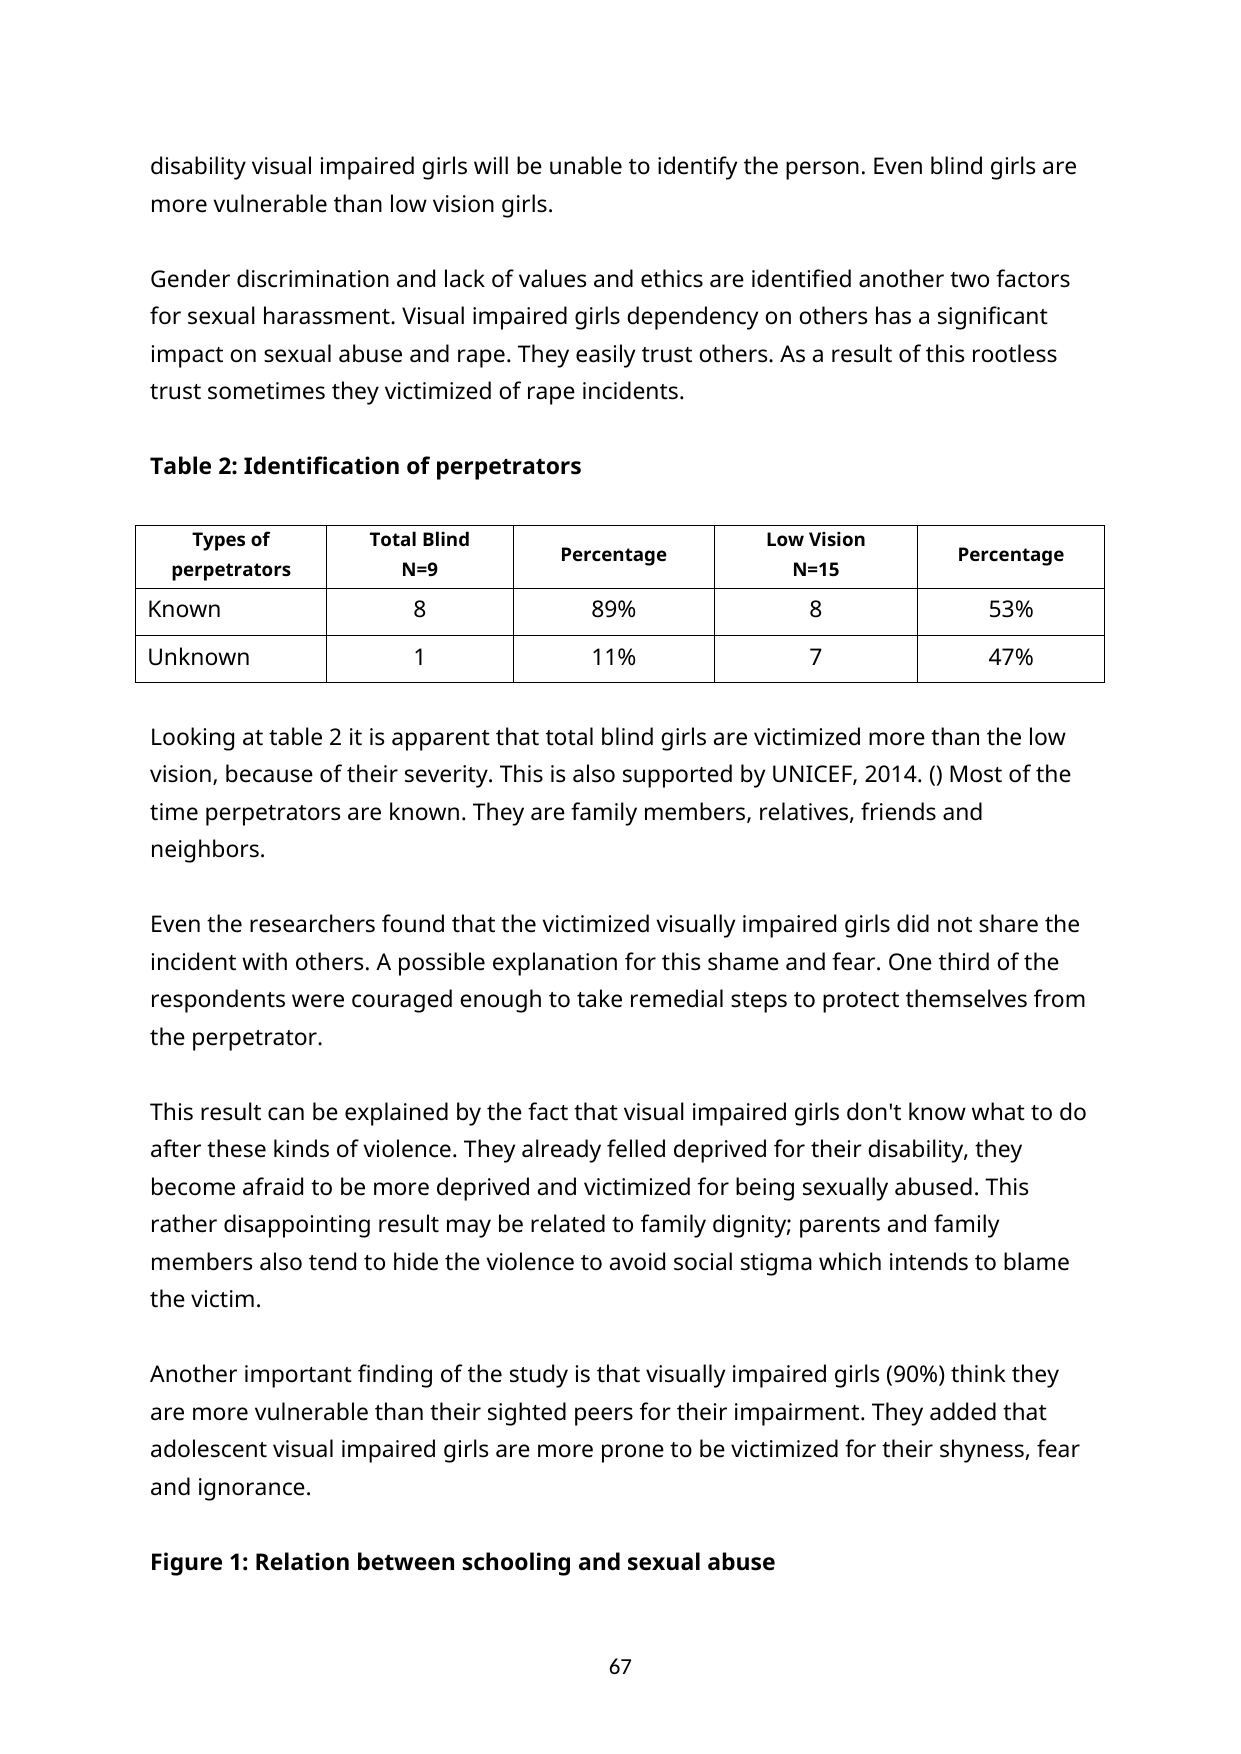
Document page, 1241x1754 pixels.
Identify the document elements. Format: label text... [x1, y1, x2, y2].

table_cell 47% [918, 636, 1104, 682]
table_cell Known [136, 589, 326, 635]
table_cell 89% [514, 589, 714, 635]
table_cell 53% [918, 589, 1104, 635]
text Even the researchers found that the victimized visually impaired girls did not share the incident with others. A possible explanation for this shame and fear. One third of the respondents were couraged enough to take remedial steps to protect themselves from the perpetrator. [150, 908, 1090, 1052]
table_cell Unknown [136, 636, 326, 682]
table_header Percentage [918, 526, 1104, 587]
text This result can be explained by the fact that visual impaired girls don't know what to do after these kinds of violence. They already felled deprived for their disability, they become afraid to be more deprived and victimized for being sexually abused. This rather disappointing result may be related to family dignity; parents and family members also tend to hide the violence to avoid social stigma which intends to blame the victim. [150, 1096, 1090, 1314]
table_cell 7 [715, 636, 917, 682]
text Figure 1: Relation between schooling and sexual abuse [150, 1546, 1090, 1577]
text Gender discrimination and lack of values and ethics are identified another two factors for sexual harassment. Visual impaired girls dependency on others has a significant impact on sexual abuse and rape. They easily trust others. As a result of this rootless trust sometimes they victimized of rape incidents. [150, 262, 1090, 406]
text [150, 150, 1090, 219]
table_header Types of perpetrators [136, 526, 326, 587]
table_cell 8 [715, 589, 917, 635]
table_header Total Blind N=9 [327, 526, 513, 587]
table_header Low Vision N=15 [715, 526, 917, 587]
table_cell 8 [327, 589, 513, 635]
table_cell 1 [327, 636, 513, 682]
text Table 2: Identification of perpetrators [150, 450, 1090, 481]
text Looking at table 2 it is apparent that total blind girls are victimized more than the low vision, because of their severity. This is also supported by UNICEF, 2014. () Most of the time perpetrators are known. They are family members, relatives, friends and neighbors. [150, 721, 1090, 864]
text Another important finding of the study is that visually impaired girls (90%) think they are more vulnerable than their sighted peers for their impairment. They added that adolescent visual impaired girls are more prone to be victimized for their shyness, fear and ignorance. [150, 1358, 1090, 1502]
table_header Percentage [514, 526, 714, 587]
table_cell 11% [514, 636, 714, 682]
